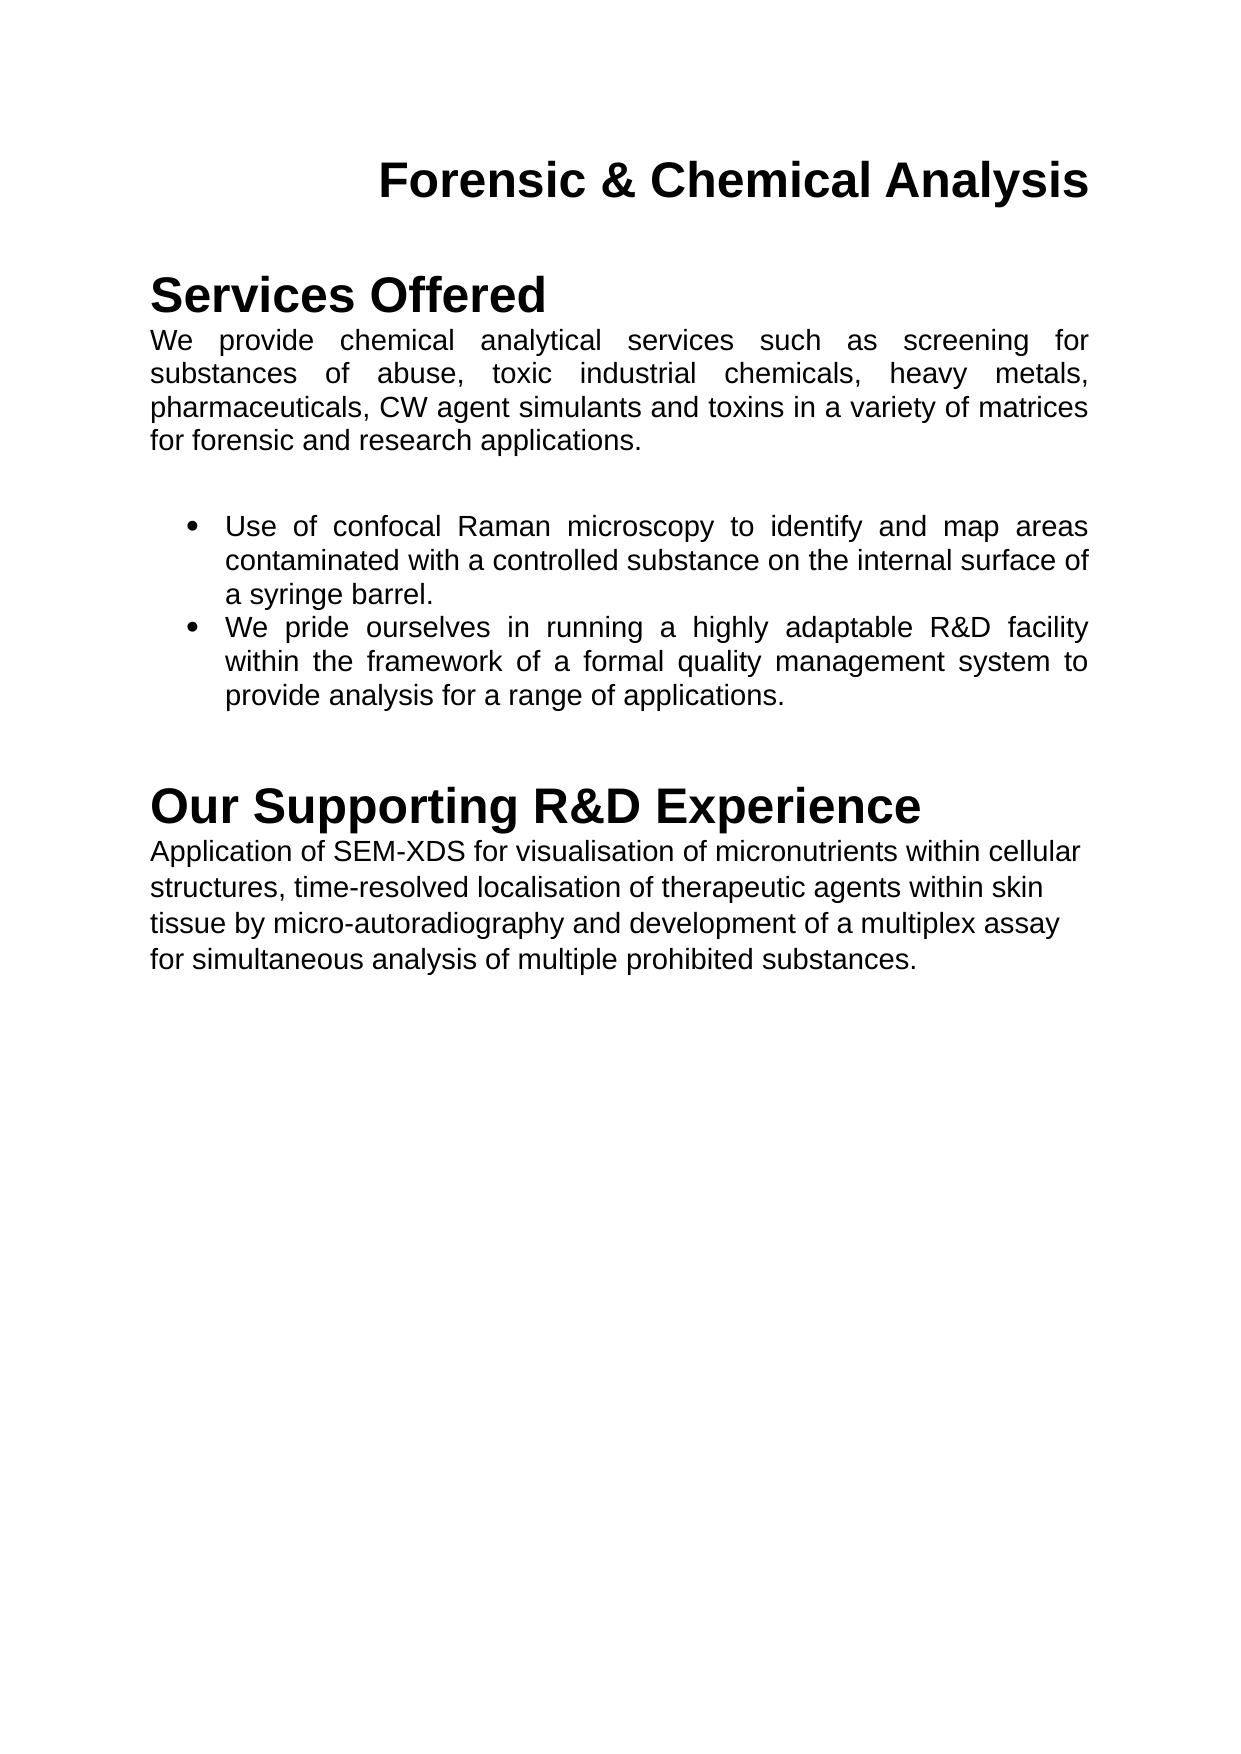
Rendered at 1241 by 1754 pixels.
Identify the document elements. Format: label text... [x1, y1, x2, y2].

list Use of confocal Raman microscopy to identify and map areas contaminated with a controlled substance on the internal surface of a syringe barrel. [187, 509, 1090, 610]
list We pride ourselves in running a highly adaptable R&D facility within the framework of a formal quality management system to provide analysis for a range of applications. [187, 610, 1090, 711]
text Services Offered [150, 265, 1090, 322]
text Application of SEM-XDS for visualisation of micronutrients within cellular structures, time-resolved localisation of therapeutic agents within skin tissue by micro-autoradiography and development of a multiplex assay for simultaneous analysis of multiple prohibited substances. [150, 834, 1090, 976]
text Our Supporting R&D Experience [150, 776, 1090, 834]
text We provide chemical analytical services such as screening for substances of abuse, toxic industrial chemicals, heavy metals, pharmaceuticals, CW agent simulants and toxins in a variety of matrices for forensic and research applications. [150, 322, 1090, 457]
text Forensic & Chemical Analysis [150, 150, 1090, 207]
